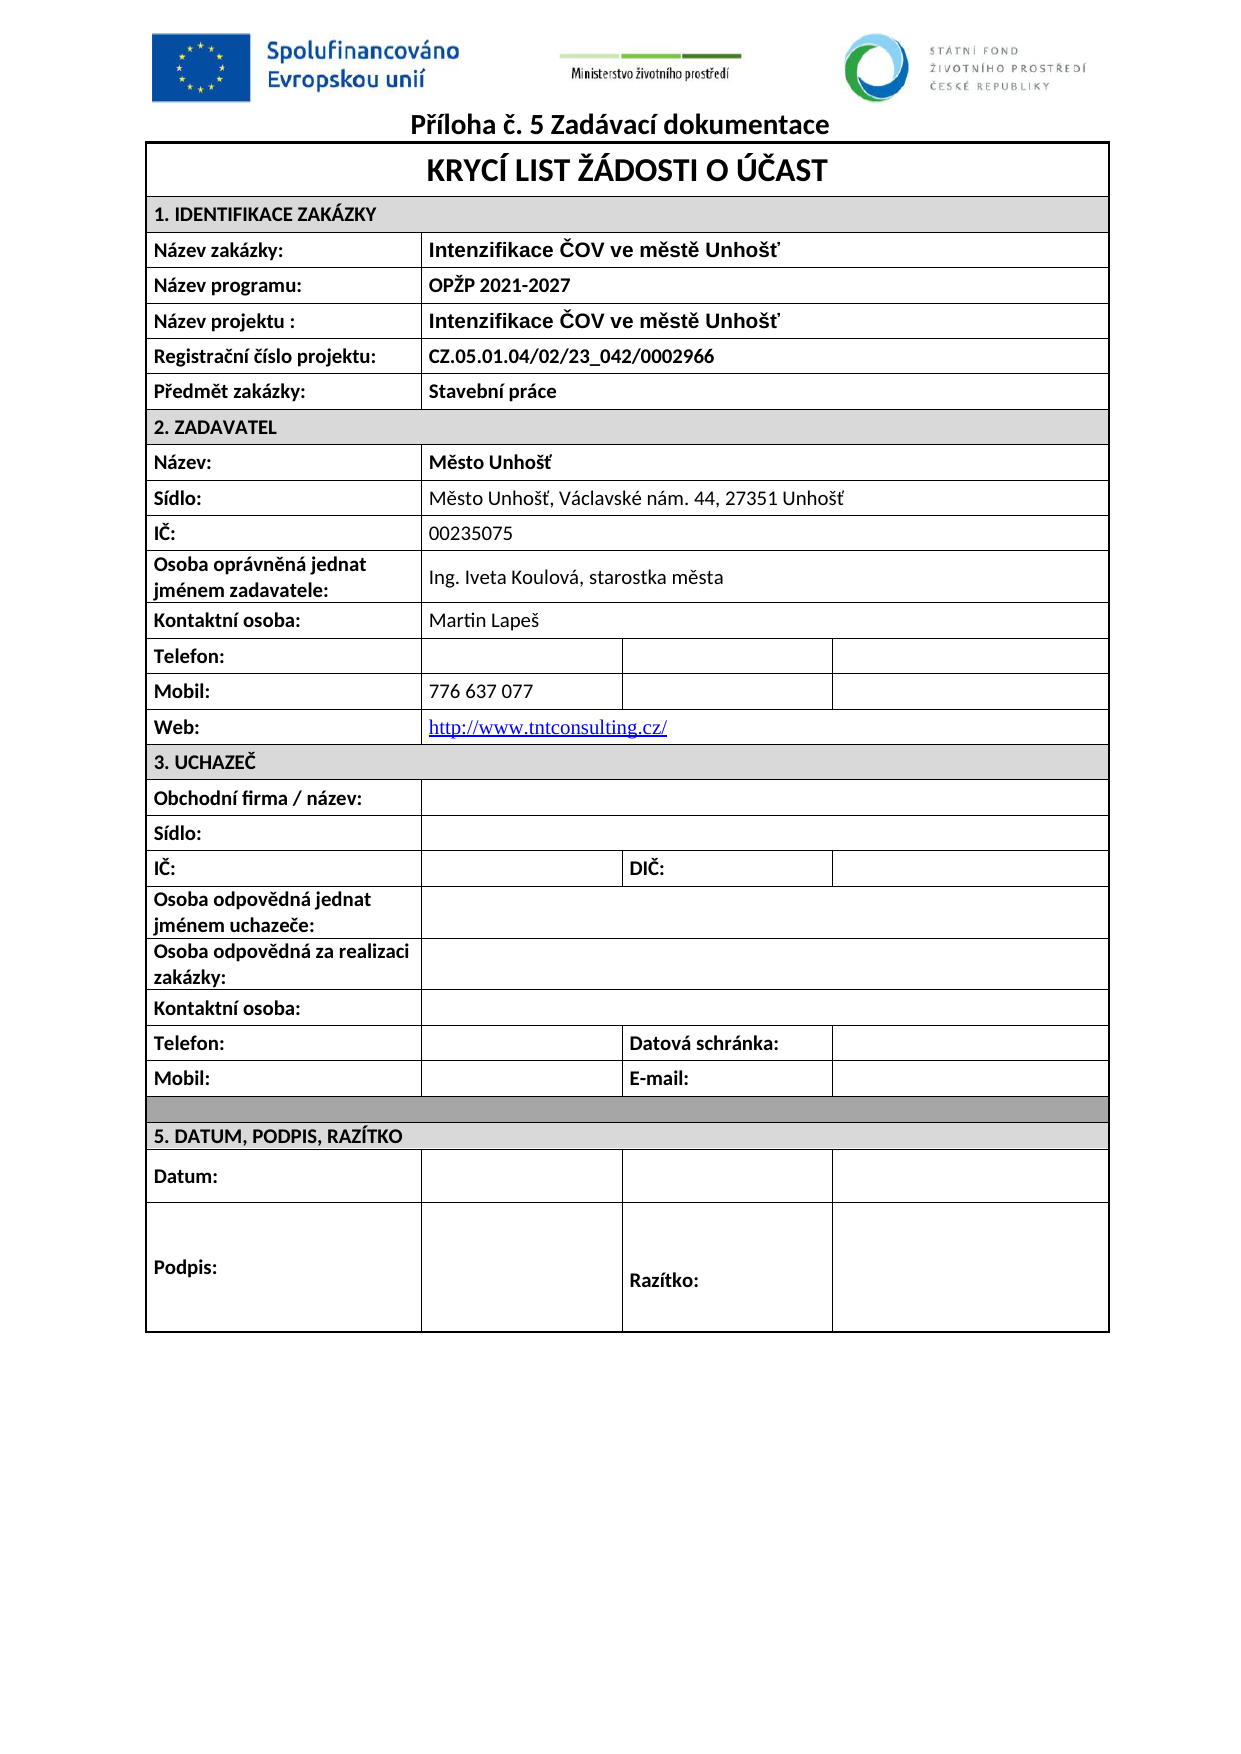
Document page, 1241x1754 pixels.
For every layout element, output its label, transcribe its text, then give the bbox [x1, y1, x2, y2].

table_cell [833, 674, 1108, 708]
table_cell [833, 639, 1108, 673]
table_cell Osoba odpovědná jednat jménem uchazeče: [147, 887, 421, 937]
table_cell Web: [147, 710, 421, 744]
table_cell Sídlo: [147, 816, 421, 850]
table_cell [422, 1150, 622, 1202]
table_cell Název zakázky: [147, 233, 421, 267]
table_cell [623, 1150, 832, 1202]
table_cell Telefon: [147, 639, 421, 673]
table_cell 2. Zadavatel [147, 410, 1108, 444]
table_cell [623, 674, 832, 708]
table_cell Ing. Iveta Koulová, starostka města [422, 551, 1108, 602]
table_cell Osoba oprávněná jednat jménem zadavatele: [147, 551, 421, 602]
table_cell [422, 816, 1108, 850]
table_cell Město Unhošť [422, 445, 1108, 479]
table_cell [422, 1061, 622, 1096]
table_cell Mobil: [147, 674, 421, 708]
table_cell [422, 1026, 622, 1060]
table_cell Martin Lapeš [422, 603, 1108, 638]
table_cell IČ: [147, 516, 421, 550]
table_cell Kontaktní osoba: [147, 603, 421, 638]
table_cell [422, 939, 1108, 989]
table_cell http://www.tntconsulting.cz/ [422, 710, 1108, 744]
table_cell [833, 1061, 1108, 1096]
table_cell [833, 1203, 1108, 1331]
table_cell Telefon: [147, 1026, 421, 1060]
table_cell Registrační číslo projektu: [147, 339, 421, 373]
table_cell Předmět zakázky: [147, 374, 421, 409]
table_cell [422, 639, 622, 673]
table_cell Název: [147, 445, 421, 479]
table_cell Intenzifikace ČOV ve městě Unhošť [422, 233, 1108, 267]
table_cell E-mail: [623, 1061, 832, 1096]
table_cell [422, 990, 1108, 1025]
picture [147, 29, 1092, 106]
table_cell Datová schránka: [623, 1026, 832, 1060]
table_cell Razítko: [623, 1203, 832, 1331]
table_cell [422, 780, 1108, 815]
table_cell [833, 1150, 1108, 1202]
table_cell 1. Identifikace zakázky [147, 197, 1108, 232]
table_cell 5. Datum, podpis, razítko [147, 1123, 1108, 1148]
table_cell Kontaktní osoba: [147, 990, 421, 1025]
table_cell 3. Uchazeč [147, 745, 1108, 779]
table_cell [147, 1097, 1108, 1122]
table_cell DIČ: [623, 851, 832, 886]
table_cell Mobil: [147, 1061, 421, 1096]
table_cell OPŽP 2021-2027 [422, 268, 1108, 302]
table_cell Podpis: [147, 1203, 421, 1331]
table_cell [833, 1026, 1108, 1060]
table_cell [833, 851, 1108, 886]
table_cell [422, 887, 1108, 937]
table_cell 00235075 [422, 516, 1108, 550]
table_cell [422, 1203, 622, 1331]
table_cell Název programu: [147, 268, 421, 302]
table_cell Osoba odpovědná za realizaci zakázky: [147, 939, 421, 989]
table_cell CZ.05.01.04/02/23_042/0002966 [422, 339, 1108, 373]
table_cell Město Unhošť, Václavské nám. 44, 27351 Unhošť [422, 481, 1108, 515]
table_cell Datum: [147, 1150, 421, 1202]
table_cell Sídlo: [147, 481, 421, 515]
table_cell Stavební práce [422, 374, 1108, 409]
table_cell IČ: [147, 851, 421, 886]
table_cell [422, 851, 622, 886]
table_header Krycí list Žádosti o účast [147, 144, 1108, 196]
table_cell Obchodní firma / název: [147, 780, 421, 815]
table_cell Název projektu : [147, 304, 421, 338]
table_cell Intenzifikace ČOV ve městě Unhošť [422, 304, 1108, 338]
table_cell 776 637 077 [422, 674, 622, 708]
table_cell [623, 639, 832, 673]
